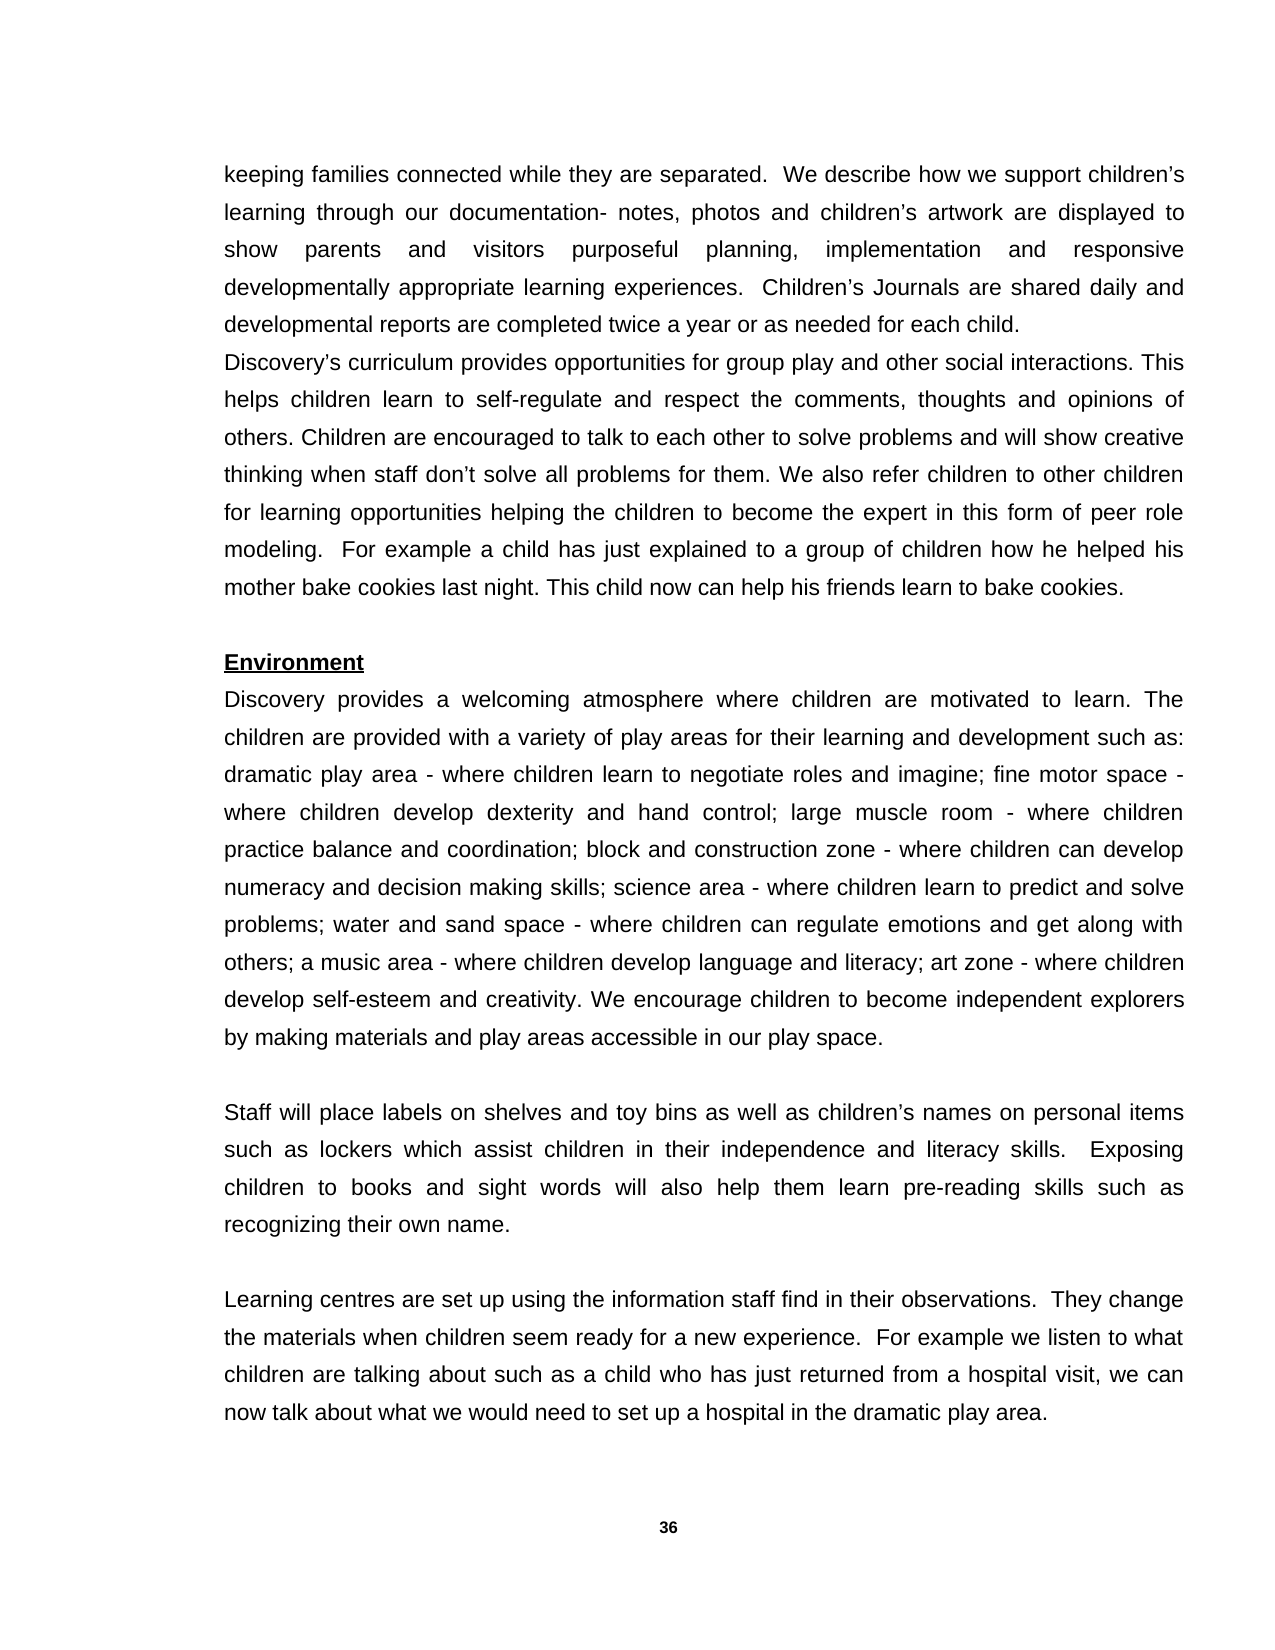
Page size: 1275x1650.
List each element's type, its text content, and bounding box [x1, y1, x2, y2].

text Environment [224, 637, 1185, 675]
text Discovery’s curriculum provides opportunities for group play and other social interactions. This helps children learn to self-regulate and respect the comments, thoughts and opinions of others. Children are encouraged to talk to each other to solve problems and will show creative thinking when staff don’t solve all problems for them. We also refer children to other children for learning opportunities helping the children to become the expert in this form of peer role modeling. For example a child has just explained to a group of children how he helped his mother bake cookies last night. This child now can help his friends learn to bake cookies. [224, 337, 1185, 600]
text Discovery provides a welcoming atmosphere where children are motivated to learn. The children are provided with a variety of play areas for their learning and development such as: dramatic play area - where children learn to negotiate roles and imagine; fine motor space - where children develop dexterity and hand control; large muscle room - where children practice balance and coordination; block and construction zone - where children can develop numeracy and decision making skills; science area - where children learn to predict and solve problems; water and sand space - where children can regulate emotions and get along with others; a music area - where children develop language and literacy; art zone - where children develop self-esteem and creativity. We encourage children to become independent explorers by making materials and play areas accessible in our play space. [224, 675, 1185, 1050]
text Staff will place labels on shelves and toy bins as well as children’s names on personal items such as lockers which assist children in their independence and literacy skills. Exposing children to books and sight words will also help them learn pre-reading skills such as recognizing their own name. [224, 1087, 1185, 1237]
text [224, 150, 1185, 337]
text Learning centres are set up using the information staff find in their observations. They change the materials when children seem ready for a new experience. For example we listen to what children are talking about such as a child who has just returned from a hospital visit, we can now talk about what we would need to set up a hospital in the dramatic play area. [224, 1275, 1185, 1425]
